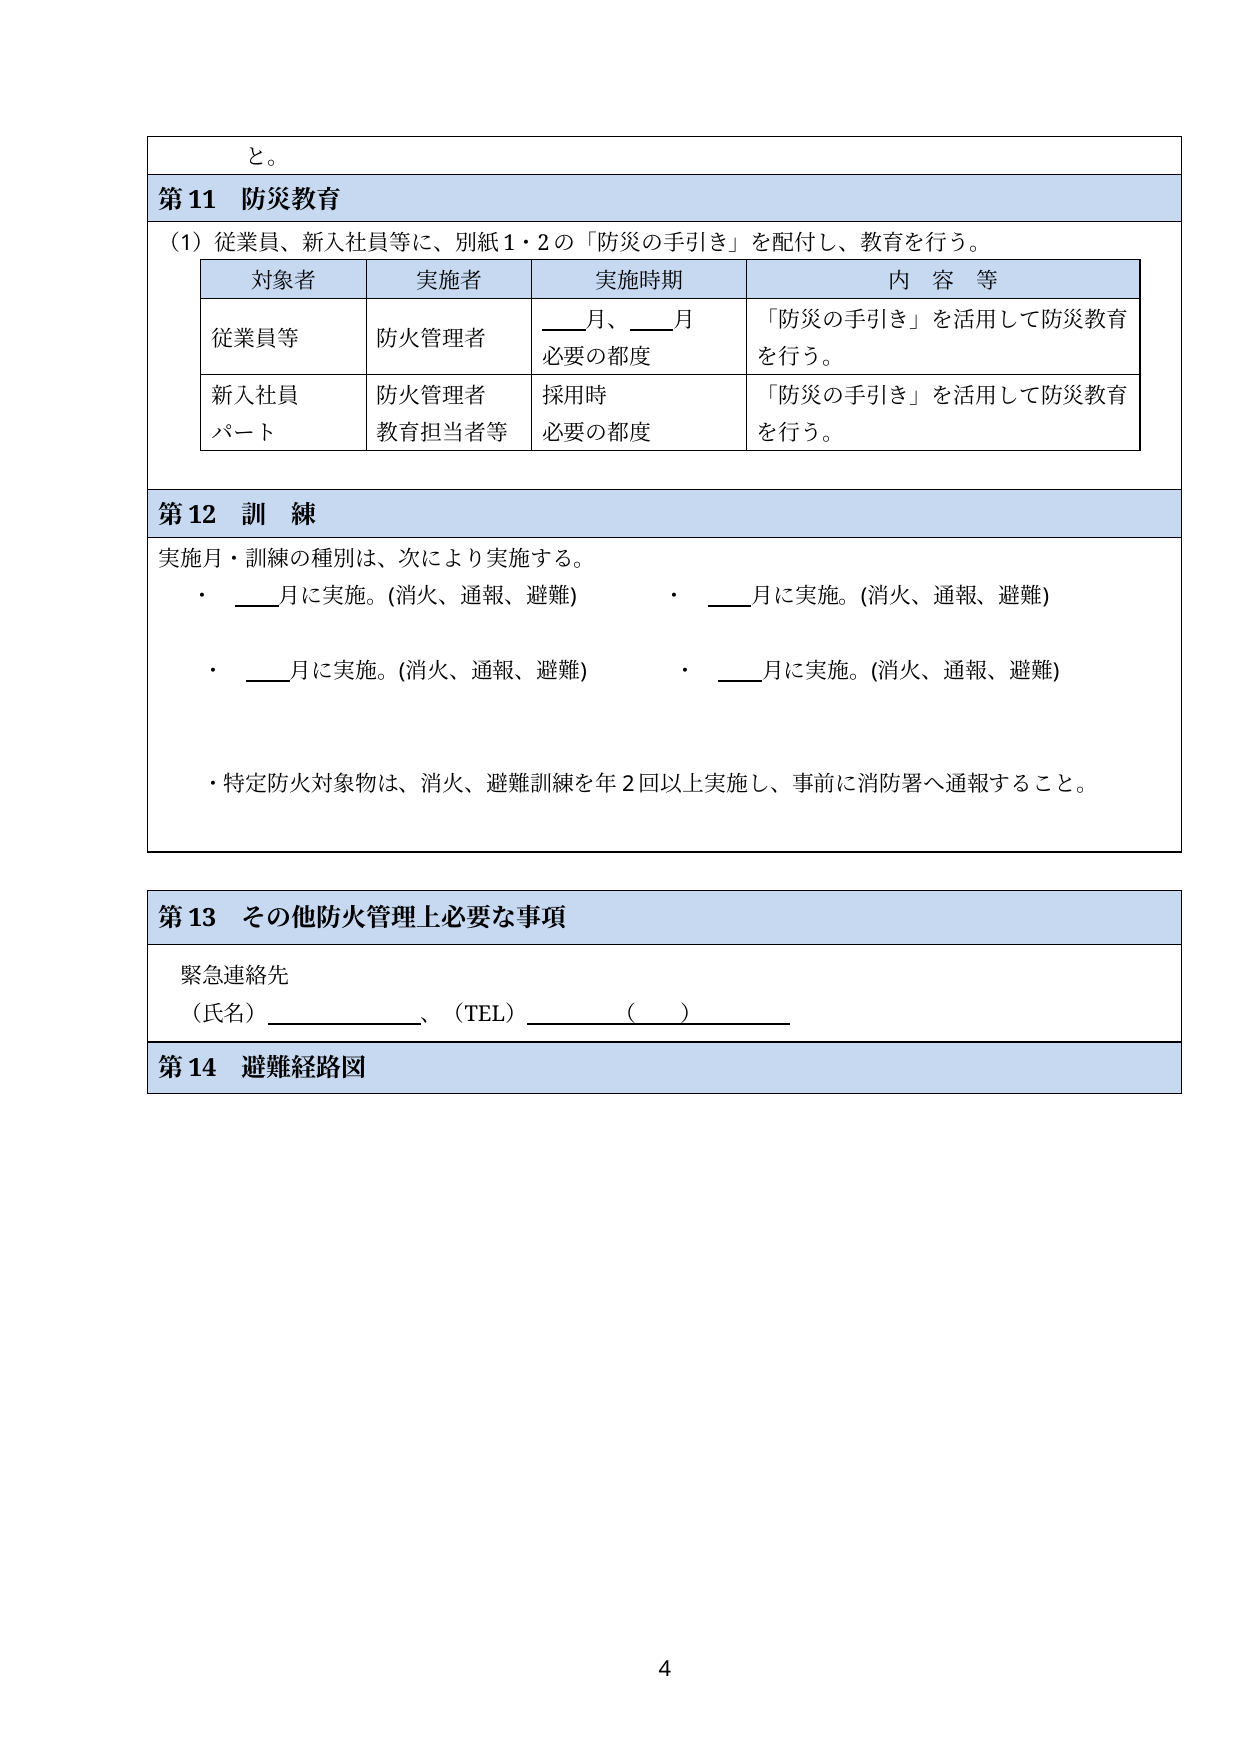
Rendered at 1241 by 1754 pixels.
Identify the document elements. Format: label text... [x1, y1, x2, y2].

table_cell 第12 訓 練 [148, 490, 1181, 537]
table_cell 第14 避難経路図 [148, 1043, 1181, 1093]
table_header 第13 その他防火管理上必要な事項 [148, 891, 1181, 944]
table_cell 実施月・訓練の種別は、次により実施する。 ・ 月に実施。(消火、通報、避難) ・ 月に実施。(消火、通報、避難) ・ 月に実施。(消火、通報、避難) ・ 月に実施。(消火、通報、避難) ・特定防火対象物は、消火、避難訓練を年2回以上実施し、事前に消防署へ通報すること。 [148, 538, 1181, 851]
table_cell 第11 防災教育 [148, 175, 1181, 221]
table_cell 緊急連絡先 （氏名） 、（TEL） （ ） [148, 945, 1181, 1041]
table_cell （1）従業員、新入社員等に、別紙1・2の「防災の手引き」を配付し、教育を行う。 [148, 222, 1181, 488]
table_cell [148, 137, 1181, 174]
